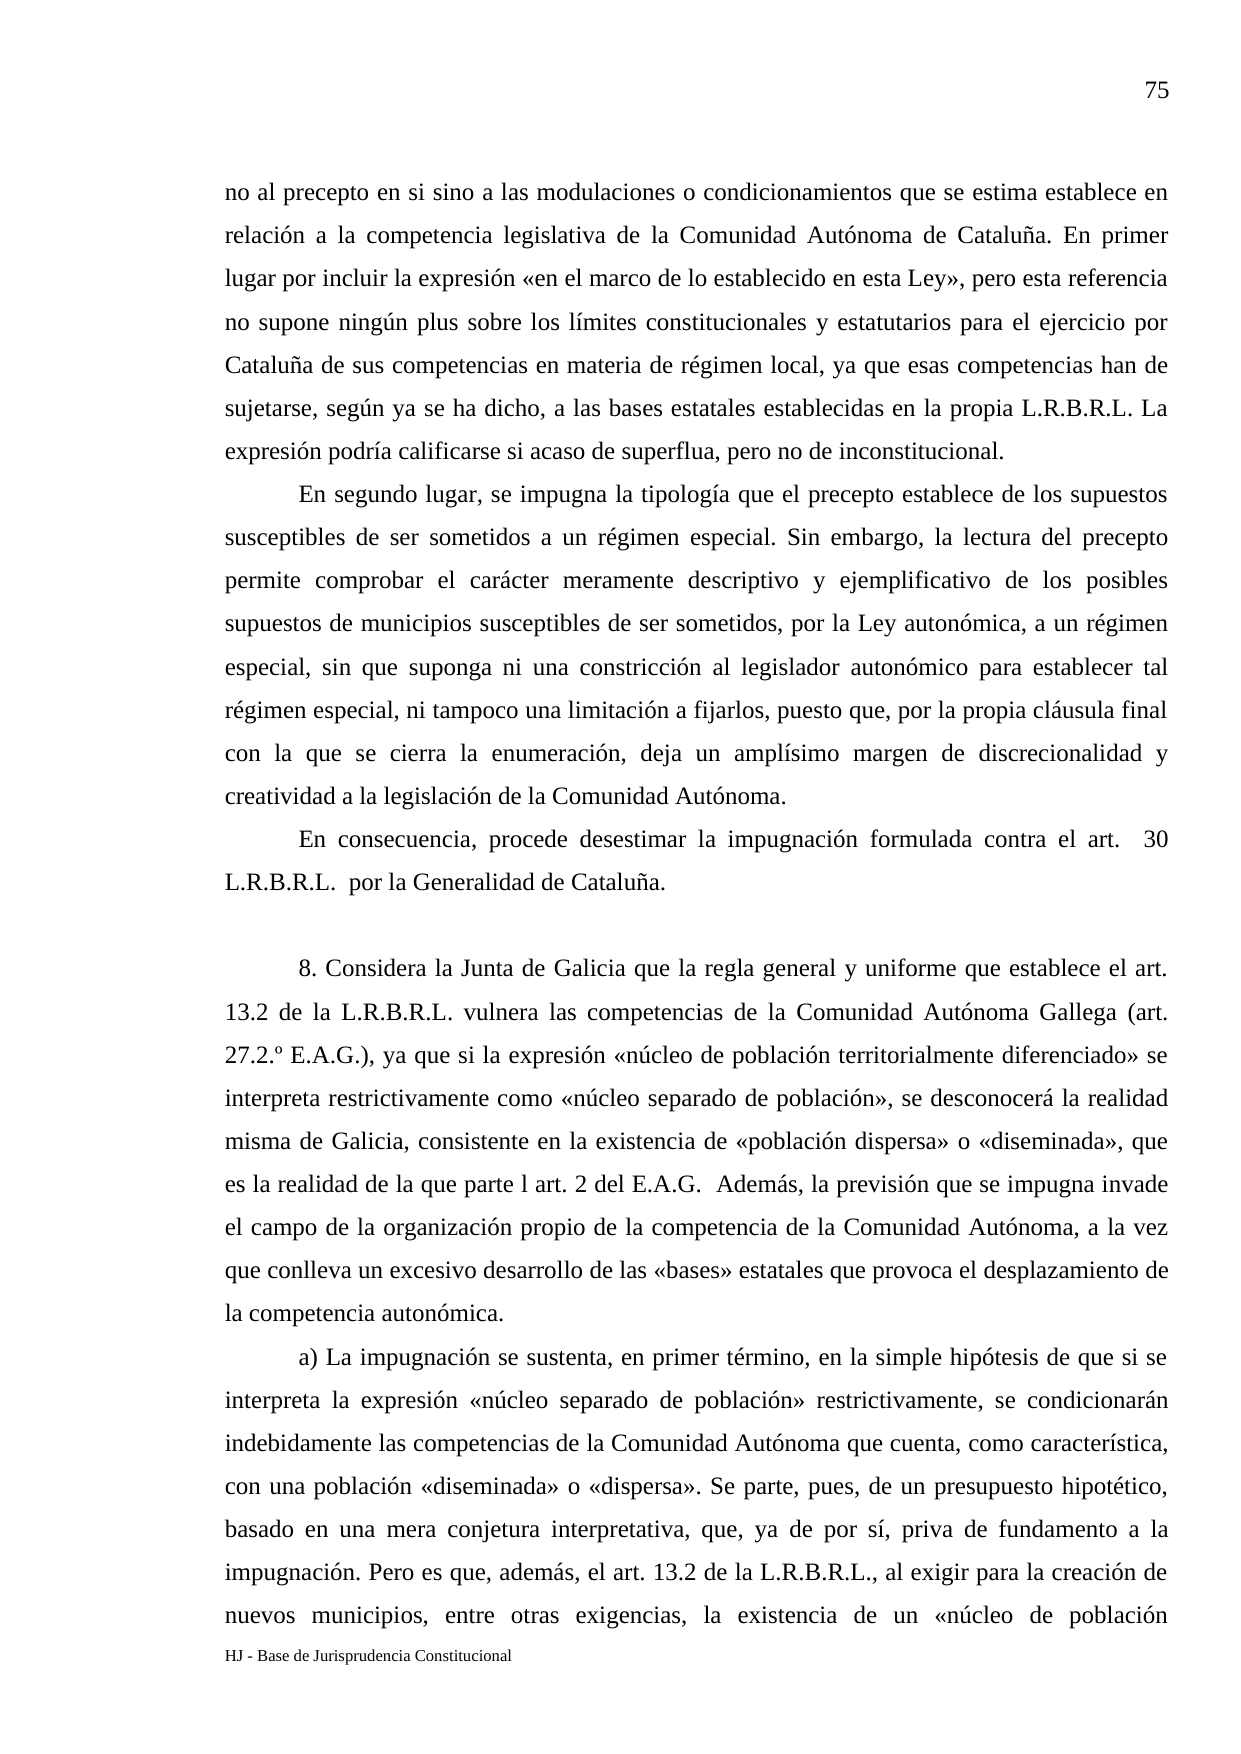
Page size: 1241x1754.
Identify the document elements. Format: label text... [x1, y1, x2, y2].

text En consecuencia, procede desestimar la impugnación formulada contra el art. 30 L.R.B.R.L. por la Generalidad de Cataluña. [224, 824, 1169, 896]
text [224, 177, 1169, 465]
text 8. Considera la Junta de Galicia que la regla general y uniforme que establece el art. 13.2 de la L.R.B.R.L. vulnera las competencias de la Comunidad Autónoma Gallega (art. 27.2.º E.A.G.), ya que si la expresión «núcleo de población territorialmente diferenciado» se interpreta restrictivamente como «núcleo separado de población», se desconocerá la realidad misma de Galicia, consistente en la existencia de «población dispersa» o «diseminada», que es la realidad de la que parte l art. 2 del E.A.G. Además, la previsión que se impugna invade el campo de la organización propio de la competencia de la Comunidad Autónoma, a la vez que conlleva un excesivo desarrollo de las «bases» estatales que provoca el desplazamiento de la competencia autonómica. [224, 953, 1169, 1327]
text En segundo lugar, se impugna la tipología que el precepto establece de los supuestos susceptibles de ser sometidos a un régimen especial. Sin embargo, la lectura del precepto permite comprobar el carácter meramente descriptivo y ejemplificativo de los posibles supuestos de municipios susceptibles de ser sometidos, por la Ley autonómica, a un régimen especial, sin que suponga ni una constricción al legislador autonómico para establecer tal régimen especial, ni tampoco una limitación a fijarlos, puesto que, por la propia cláusula final con la que se cierra la enumeración, deja un amplísimo margen de discrecionalidad y creatividad a la legislación de la Comunidad Autónoma. [224, 479, 1169, 810]
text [224, 1342, 1169, 1629]
